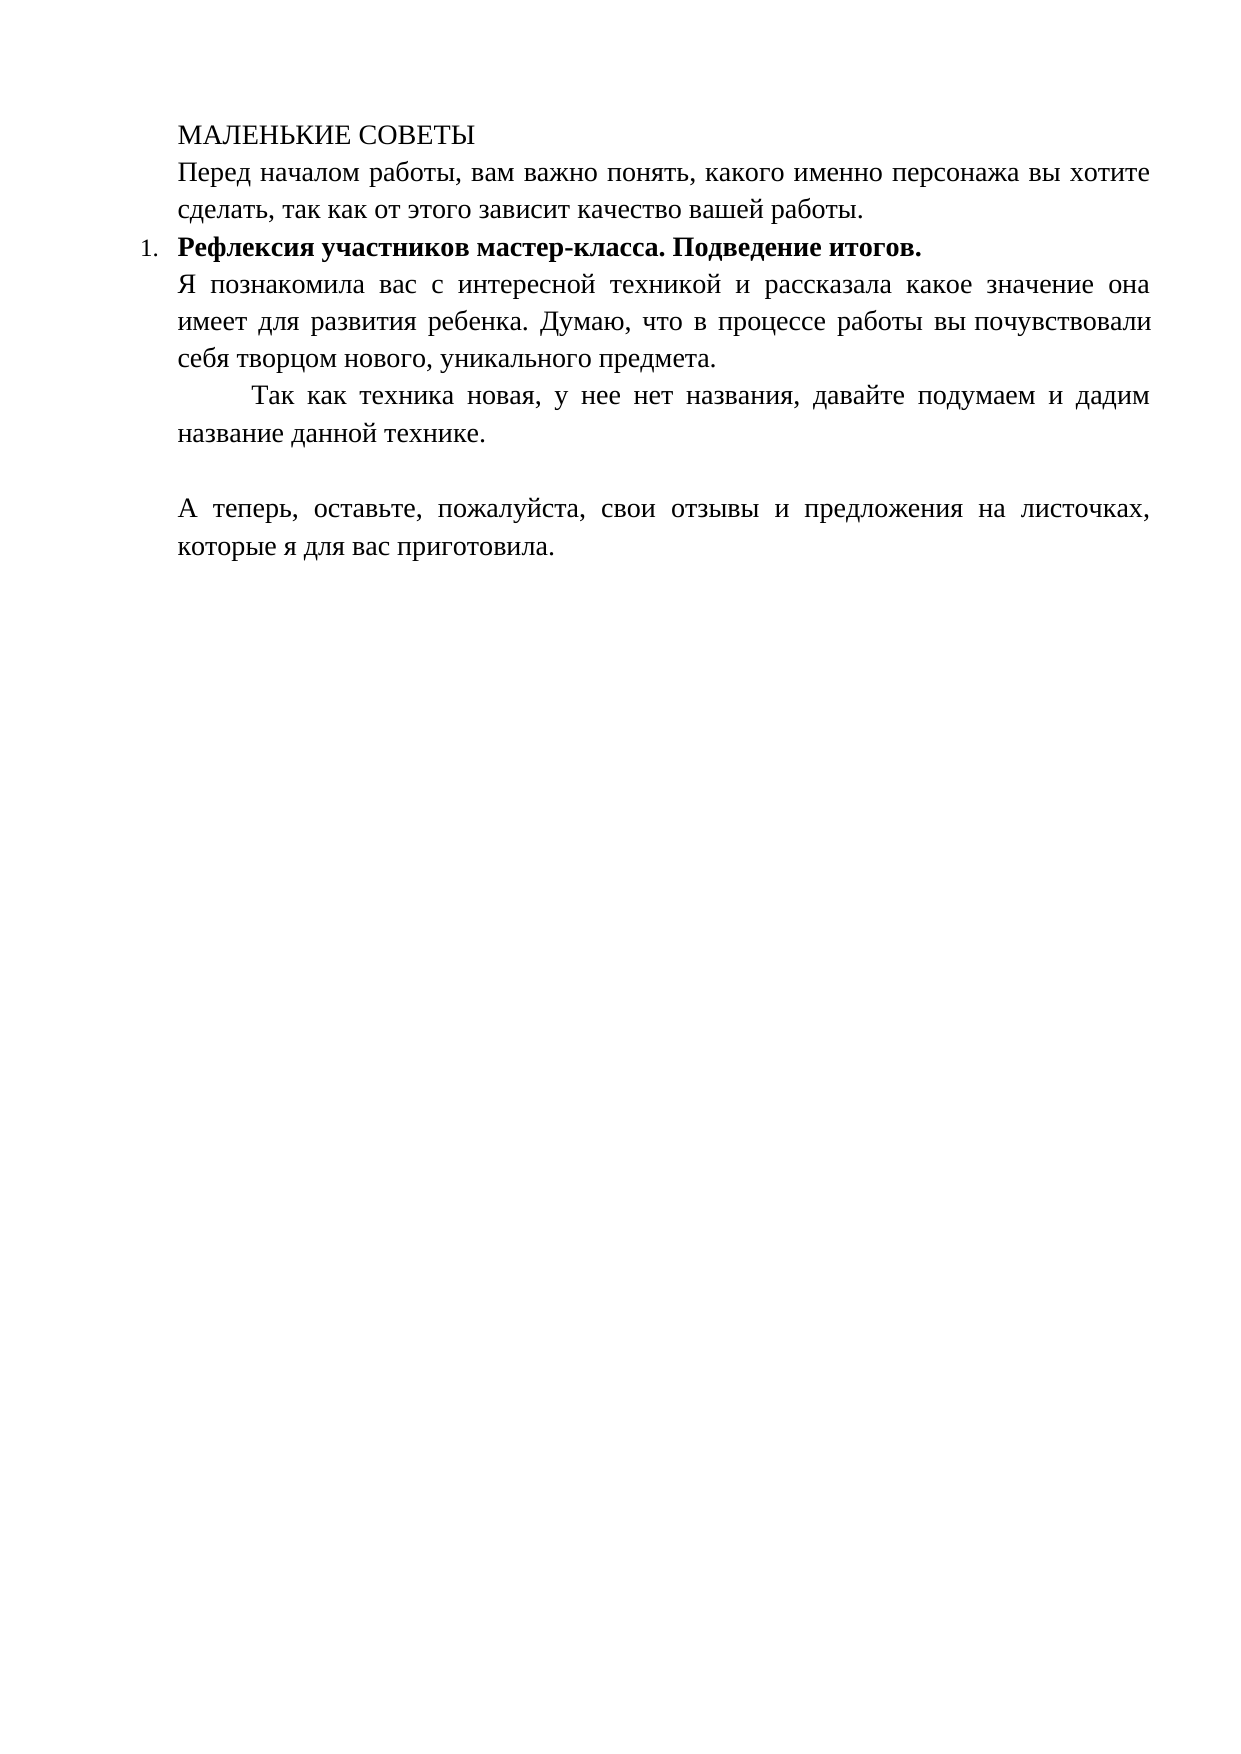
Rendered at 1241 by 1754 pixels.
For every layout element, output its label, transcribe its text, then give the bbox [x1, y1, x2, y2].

text Так как техника новая, у нее нет названия, давайте подумаем и дадим название данной технике. [177, 378, 1152, 448]
text Перед началом работы, вам важно понять, какого именно персонажа вы хотите сделать, так как от этого зависит качество вашей работы. [177, 155, 1152, 225]
text А теперь, оставьте, пожалуйста, свои отзывы и предложения на листочках, которые я для вас приготовила. [177, 491, 1152, 561]
list Рефлексия участников мастер-класса. Подведение итогов. [140, 230, 1152, 262]
text МАЛЕНЬКИЕ СОВЕТЫ [177, 118, 1152, 151]
text Я познакомила вас с интересной техникой и рассказала какое значение она имеет для развития ребенка. Думаю, что в процессе работы вы почувствовали себя творцом нового, уникального предмета. [177, 267, 1152, 374]
